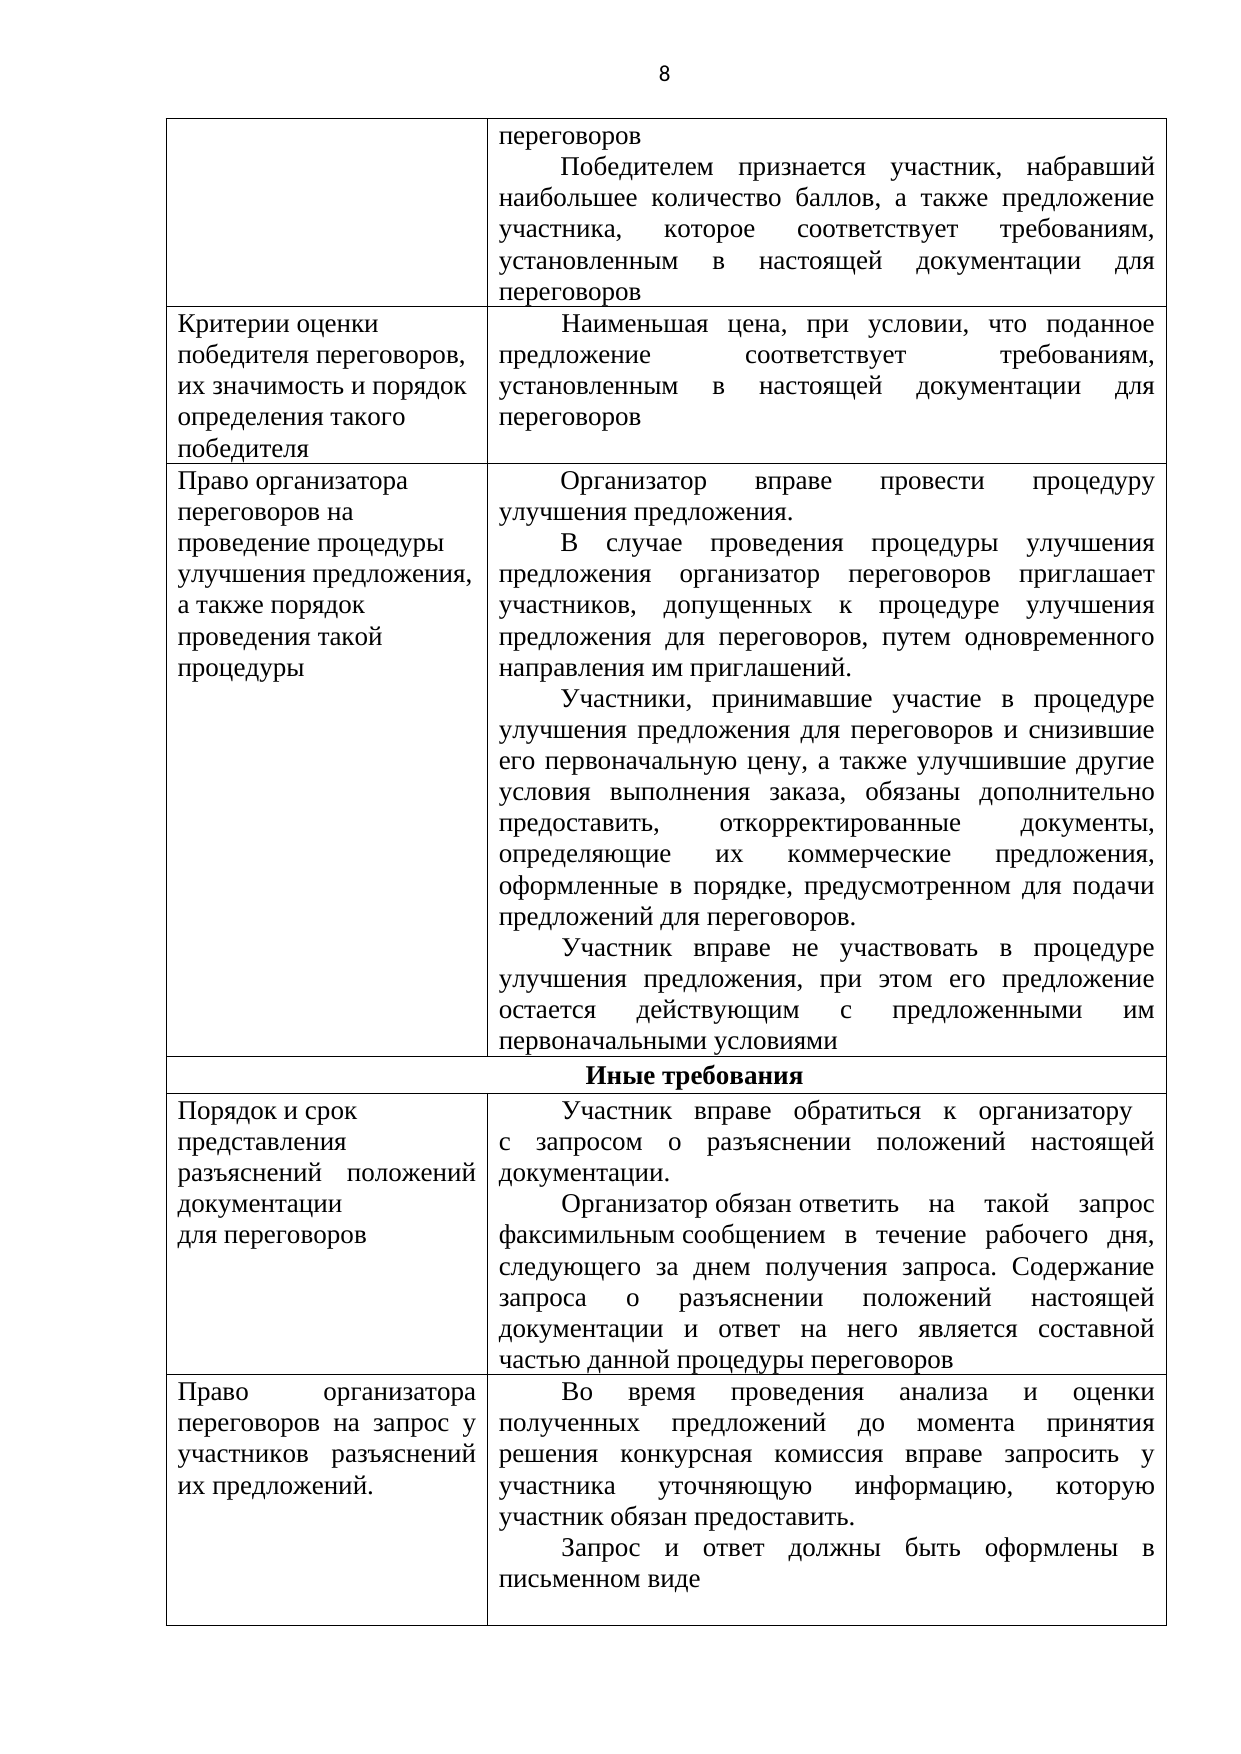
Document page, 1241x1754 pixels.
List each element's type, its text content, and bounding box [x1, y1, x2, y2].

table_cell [167, 119, 487, 306]
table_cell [488, 119, 1166, 306]
table_cell Критерии оценки победителя переговоров, их значимость и порядок определения такого победителя [167, 307, 487, 463]
table_cell Право организатора переговоров на проведение процедуры улучшения предложения, а также порядок проведения такой процедуры [167, 464, 487, 1056]
table_cell Право организатора переговоров на запрос у участников разъяснений их предложений. [167, 1375, 487, 1624]
table_cell Иные требования [167, 1057, 1166, 1093]
table_cell Во время проведения анализа и оценки полученных предложений до момента принятия решения конкурсная комиссия вправе запросить у участника уточняющую информацию, которую участник обязан предоставить. Запрос и ответ должны быть оформлены в письменном виде [488, 1375, 1166, 1624]
table_cell Участник вправе обратиться к организатору с запросом о разъяснении положений настоящей документации. Организатор обязан ответить на такой запрос факсимильным сообщением в течение рабочего дня, следующего за днем получения запроса. Содержание запроса о разъяснении положений настоящей документации и ответ на него является составной частью данной процедуры переговоров [488, 1094, 1166, 1374]
table_cell Порядок и срок представления разъяснений положений документации для переговоров [167, 1094, 487, 1374]
table_cell Организатор вправе провести процедуру улучшения предложения. В случае проведения процедуры улучшения предложения организатор переговоров приглашает участников, допущенных к процедуре улучшения предложения для переговоров, путем одновременного направления им приглашений. Участники, принимавшие участие в процедуре улучшения предложения для переговоров и снизившие его первоначальную цену, а также улучшившие другие условия выполнения заказа, обязаны дополнительно предоставить, откорректированные документы, определяющие их коммерческие предложения, оформленные в порядке, предусмотренном для подачи предложений для переговоров. Участник вправе не участвовать в процедуре улучшения предложения, при этом его предложение остается действующим с предложенными им первоначальными условиями [488, 464, 1166, 1056]
table_cell Наименьшая цена, при условии, что поданное предложение соответствует требованиям, установленным в настоящей документации для переговоров [488, 307, 1166, 463]
